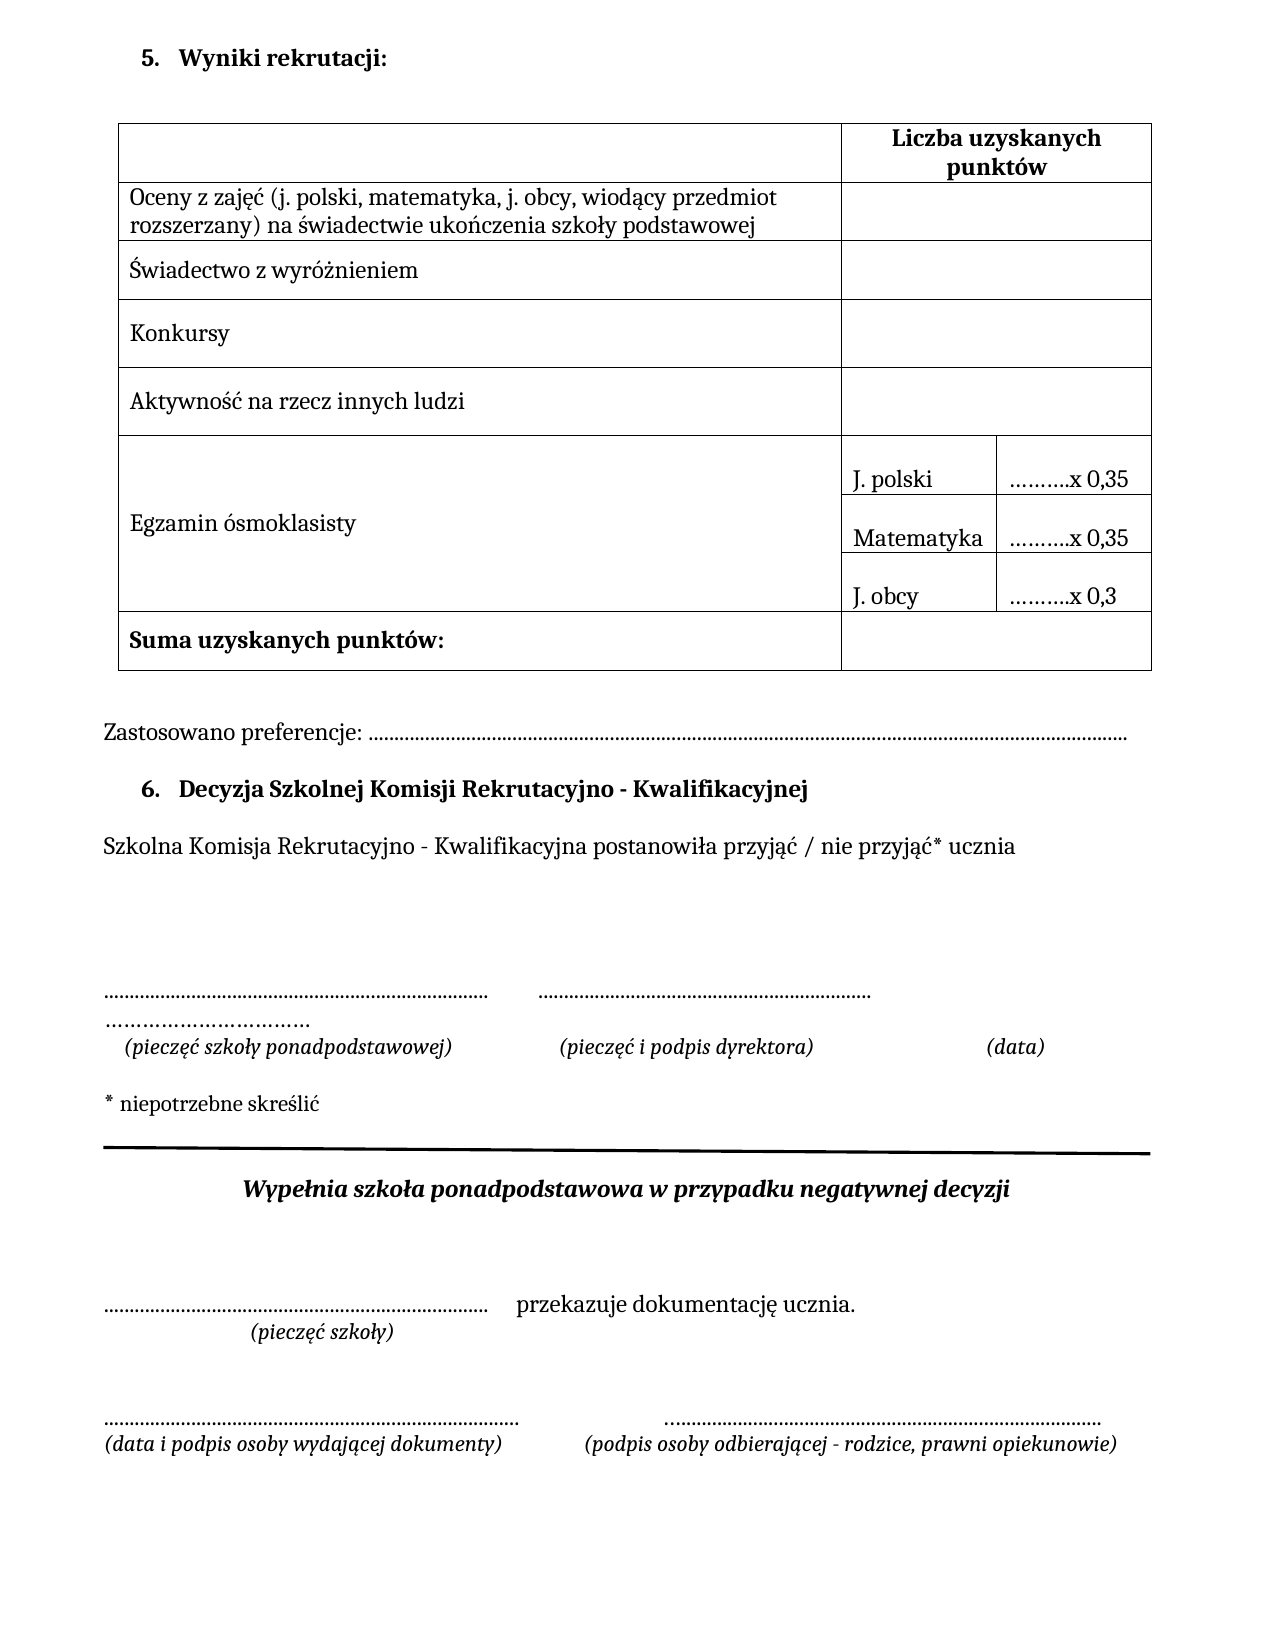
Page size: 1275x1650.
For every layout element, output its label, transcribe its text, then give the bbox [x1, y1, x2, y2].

table_cell Matematyka [842, 495, 996, 552]
table_cell Konkursy [119, 300, 841, 367]
table_cell Świadectwo z wyróżnieniem [119, 241, 841, 299]
text Wypełnia szkoła ponadpodstawowa w przypadku negatywnej decyzji [103, 1175, 1152, 1203]
table_cell [842, 368, 1151, 435]
table_cell Aktywność na rzecz innych ludzi [119, 368, 841, 435]
table_cell ……….x 0,35 [997, 495, 1151, 552]
table_cell J. obcy [842, 553, 996, 611]
text ................................................................................. ….................................................................................. [103, 1402, 1152, 1431]
table_cell Oceny z zajęć (j. polski, matematyka, j. obcy, wiodący przedmiot rozszerzany) na świadectwie ukończenia szkoły podstawowej [119, 183, 841, 240]
text ........................................................................... przekazuje dokumentację ucznia. [103, 1290, 1152, 1318]
text * niepotrzebne skreślić [103, 1088, 1152, 1117]
table_cell [842, 300, 1151, 367]
table_header [119, 124, 841, 182]
text ........................................................................... ................................................................. …………………………… [103, 976, 1152, 1033]
text (data i podpis osoby wydającej dokumenty) (podpis osoby odbierającej - rodzice, prawni opiekunowie) [103, 1431, 1152, 1457]
table_header Liczba uzyskanych punktów [842, 124, 1151, 182]
text (pieczęć szkoły) [103, 1318, 1152, 1345]
text (pieczęć szkoły ponadpodstawowej) (pieczęć i podpis dyrektora) (data) [103, 1033, 1152, 1060]
list Wyniki rekrutacji: [141, 44, 1152, 73]
table_cell Egzamin ósmoklasisty [119, 436, 841, 611]
table_cell [842, 241, 1151, 299]
table_cell [842, 183, 1151, 240]
table_cell [842, 612, 1151, 669]
text Zastosowano preferencje: .................................................................................................................................................... [103, 718, 1152, 747]
table_cell J. polski [842, 436, 996, 494]
table_cell Suma uzyskanych punktów: [119, 612, 841, 669]
table_cell ……….x 0,35 [997, 436, 1151, 494]
list Decyzja Szkolnej Komisji Rekrutacyjno - Kwalifikacyjnej [141, 775, 1152, 803]
text Szkolna Komisja Rekrutacyjno - Kwalifikacyjna postanowiła przyjąć / nie przyjąć* ucznia [103, 832, 1152, 861]
table_cell ……….x 0,3 [997, 553, 1151, 611]
